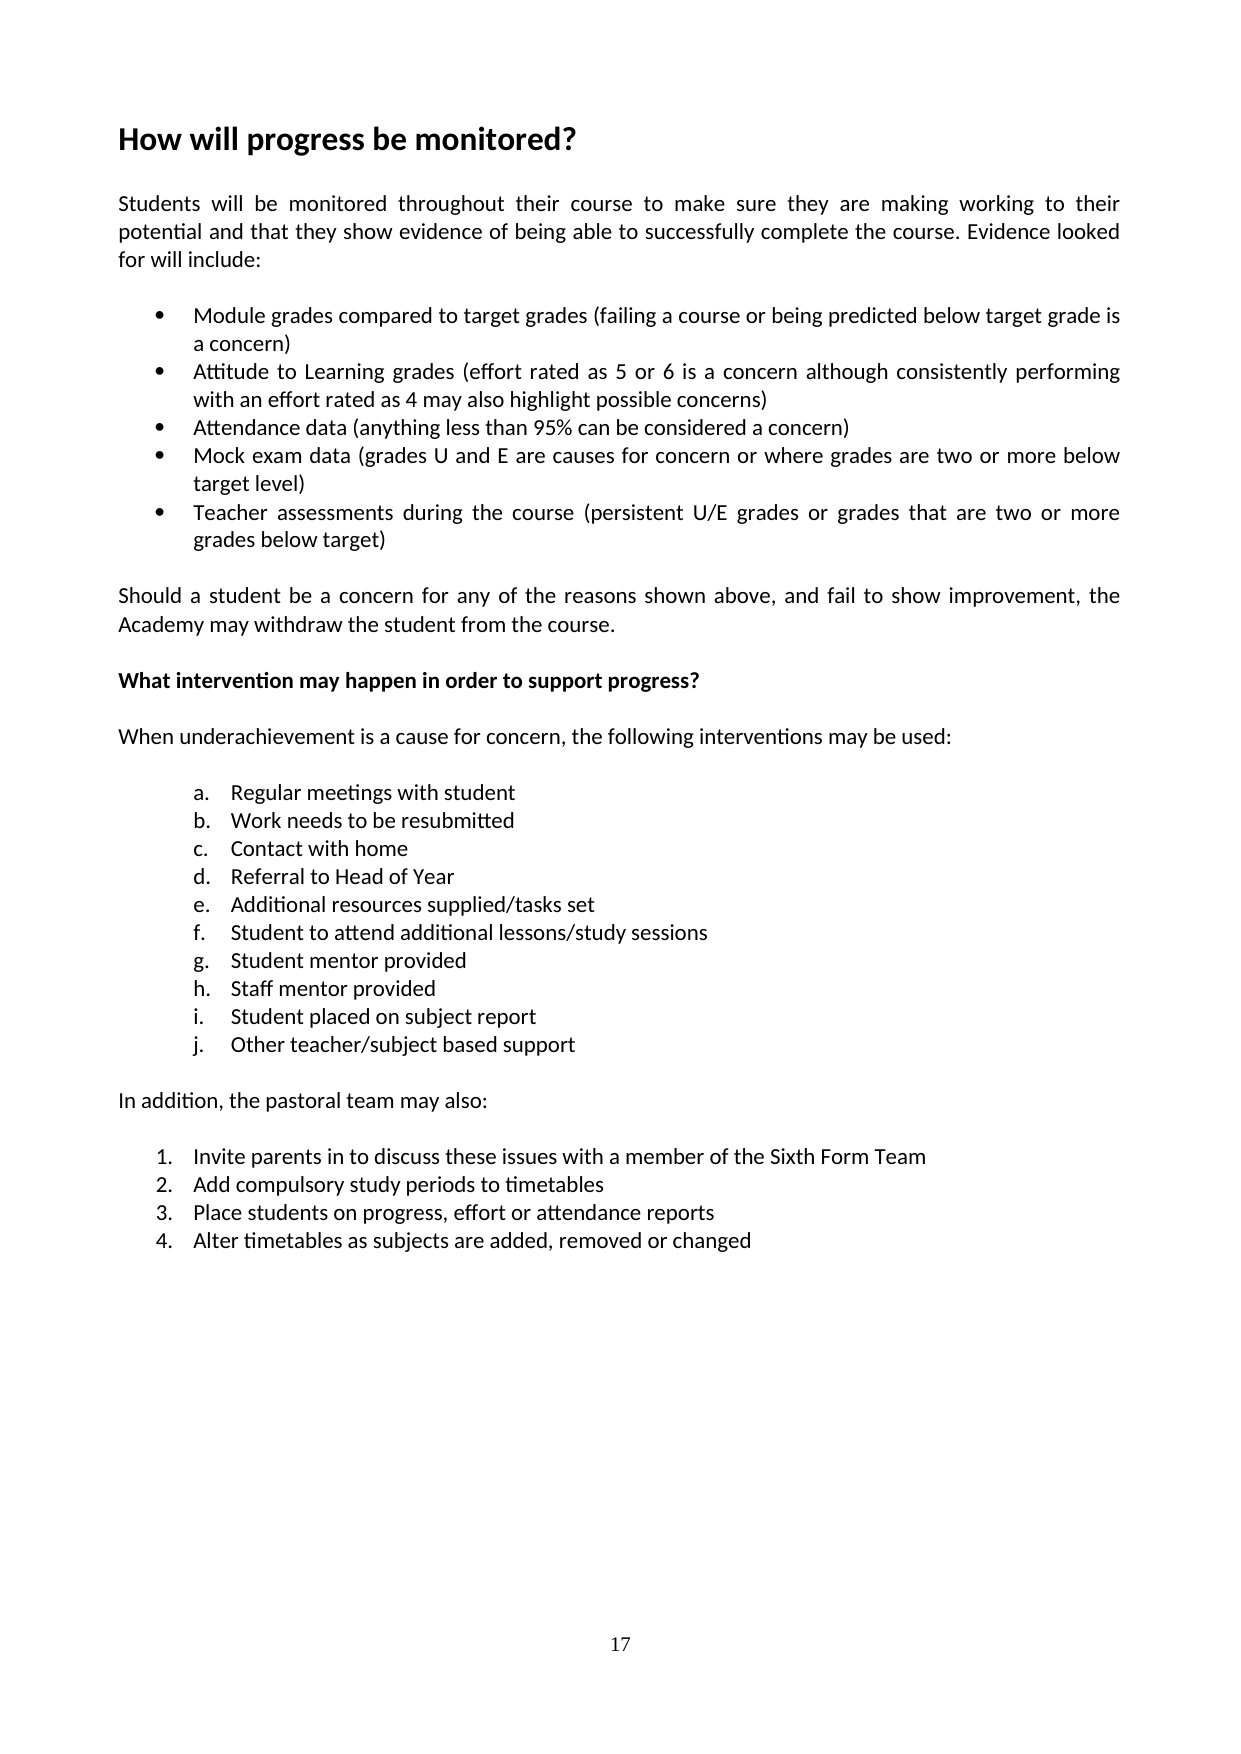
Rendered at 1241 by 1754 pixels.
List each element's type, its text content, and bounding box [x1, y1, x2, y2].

list Staff mentor provided [193, 974, 1122, 1002]
text When underachievement is a cause for concern, the following interventions may be used: [118, 722, 1122, 750]
list Alter timetables as subjects are added, removed or changed [156, 1226, 1122, 1254]
text What intervention may happen in order to support progress? [118, 666, 1122, 694]
list Referral to Head of Year [193, 862, 1122, 890]
text Should a student be a concern for any of the reasons shown above, and fail to show improvement, the Academy may withdraw the student from the course. [118, 582, 1122, 638]
list Additional resources supplied/tasks set [193, 890, 1122, 918]
list Contact with home [193, 834, 1122, 862]
list Student placed on subject report [193, 1002, 1122, 1030]
list Module grades compared to target grades (failing a course or being predicted below target grade is a concern) [156, 301, 1122, 357]
text Students will be monitored throughout their course to make sure they are making working to their potential and that they show evidence of being able to successfully complete the course. Evidence looked for will include: [118, 189, 1122, 273]
list Mock exam data (grades U and E are causes for concern or where grades are two or more below target level) [156, 442, 1122, 498]
list Work needs to be resubmitted [193, 806, 1122, 834]
list Student to attend additional lessons/study sessions [193, 918, 1122, 946]
list Student mentor provided [193, 946, 1122, 974]
list Regular meetings with student [193, 778, 1122, 806]
list Other teacher/subject based support [193, 1030, 1122, 1058]
list Attitude to Learning grades (effort rated as 5 or 6 is a concern although consistently performing with an effort rated as 4 may also highlight possible concerns) [156, 357, 1122, 413]
list Teacher assessments during the course (persistent U/E grades or grades that are two or more grades below target) [156, 498, 1122, 554]
text In addition, the pastoral team may also: [118, 1086, 1122, 1114]
list Place students on progress, effort or attendance reports [156, 1198, 1122, 1226]
list Add compulsory study periods to timetables [156, 1170, 1122, 1198]
list Attendance data (anything less than 95% can be considered a concern) [156, 413, 1122, 442]
text How will progress be monitored? [118, 118, 1122, 159]
list Invite parents in to discuss these issues with a member of the Sixth Form Team [156, 1142, 1122, 1170]
